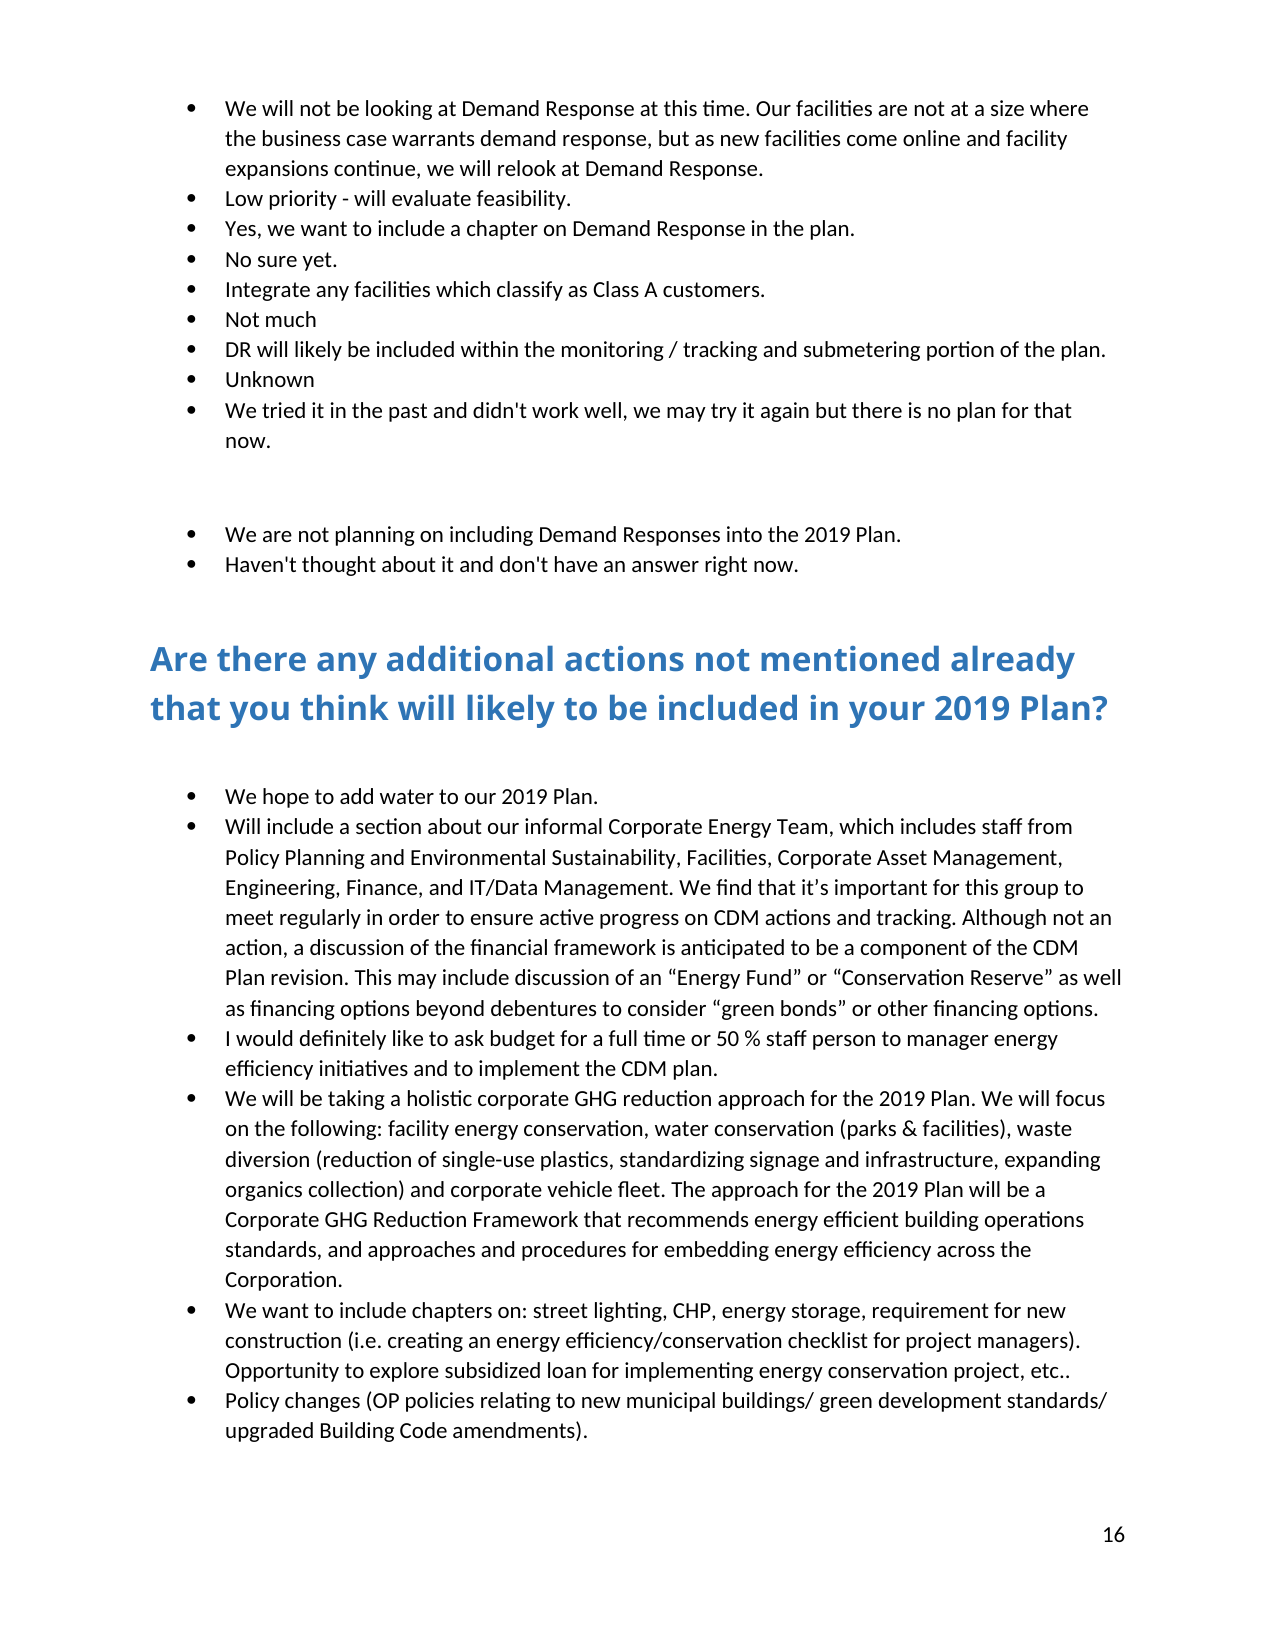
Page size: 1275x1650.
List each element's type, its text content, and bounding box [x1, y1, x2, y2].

list Will include a section about our informal Corporate Energy Team, which includes staff from Policy Planning and Environmental Sustainability, Facilities, Corporate Asset Management, Engineering, Finance, and IT/Data Management. We find that it’s important for this group to meet regularly in order to ensure active progress on CDM actions and tracking. Although not an action, a discussion of the financial framework is anticipated to be a component of the CDM Plan revision. This may include discussion of an “Energy Fund” or “Conservation Reserve” as well as financing options beyond debentures to consider “green bonds” or other financing options. [187, 812, 1125, 1022]
list Policy changes (OP policies relating to new municipal buildings/ green development standards/ upgraded Building Code amendments). [187, 1386, 1125, 1445]
list Integrate any facilities which classify as Class A customers. [187, 275, 1125, 303]
list We are not planning on including Demand Responses into the 2019 Plan. [187, 520, 1125, 548]
list We will be taking a holistic corporate GHG reduction approach for the 2019 Plan. We will focus on the following: facility energy conservation, water conservation (parks & facilities), waste diversion (reduction of single-use plastics, standardizing signage and infrastructure, expanding organics collection) and corporate vehicle fleet. The approach for the 2019 Plan will be a Corporate GHG Reduction Framework that recommends energy efficient building operations standards, and approaches and procedures for embedding energy efficiency across the Corporation. [187, 1084, 1125, 1294]
list Yes, we want to include a chapter on Demand Response in the plan. [187, 214, 1125, 243]
list DR will likely be included within the monitoring / tracking and submetering portion of the plan. [187, 335, 1125, 363]
list Haven't thought about it and don't have an answer right now. [187, 550, 1125, 578]
list Not much [187, 305, 1125, 333]
list Unknown [187, 366, 1125, 394]
list We hope to add water to our 2019 Plan. [187, 782, 1125, 810]
subtitle Are there any additional actions not mentioned already that you think will likely to be included in your 2019 Plan? [150, 635, 1125, 779]
list We will not be looking at Demand Response at this time. Our facilities are not at a size where the business case warrants demand response, but as new facilities come online and facility expansions continue, we will relook at Demand Response. [187, 94, 1125, 182]
list We want to include chapters on: street lighting, CHP, energy storage, requirement for new construction (i.e. creating an energy efficiency/conservation checklist for project managers). Opportunity to explore subsidized loan for implementing energy conservation project, etc.. [187, 1296, 1125, 1384]
list We tried it in the past and didn't work well, we may try it again but there is no plan for that now. [187, 396, 1125, 454]
list No sure yet. [187, 245, 1125, 273]
list Low priority - will evaluate feasibility. [187, 184, 1125, 212]
list I would definitely like to ask budget for a full time or 50 % staff person to manager energy efficiency initiatives and to implement the CDM plan. [187, 1024, 1125, 1082]
